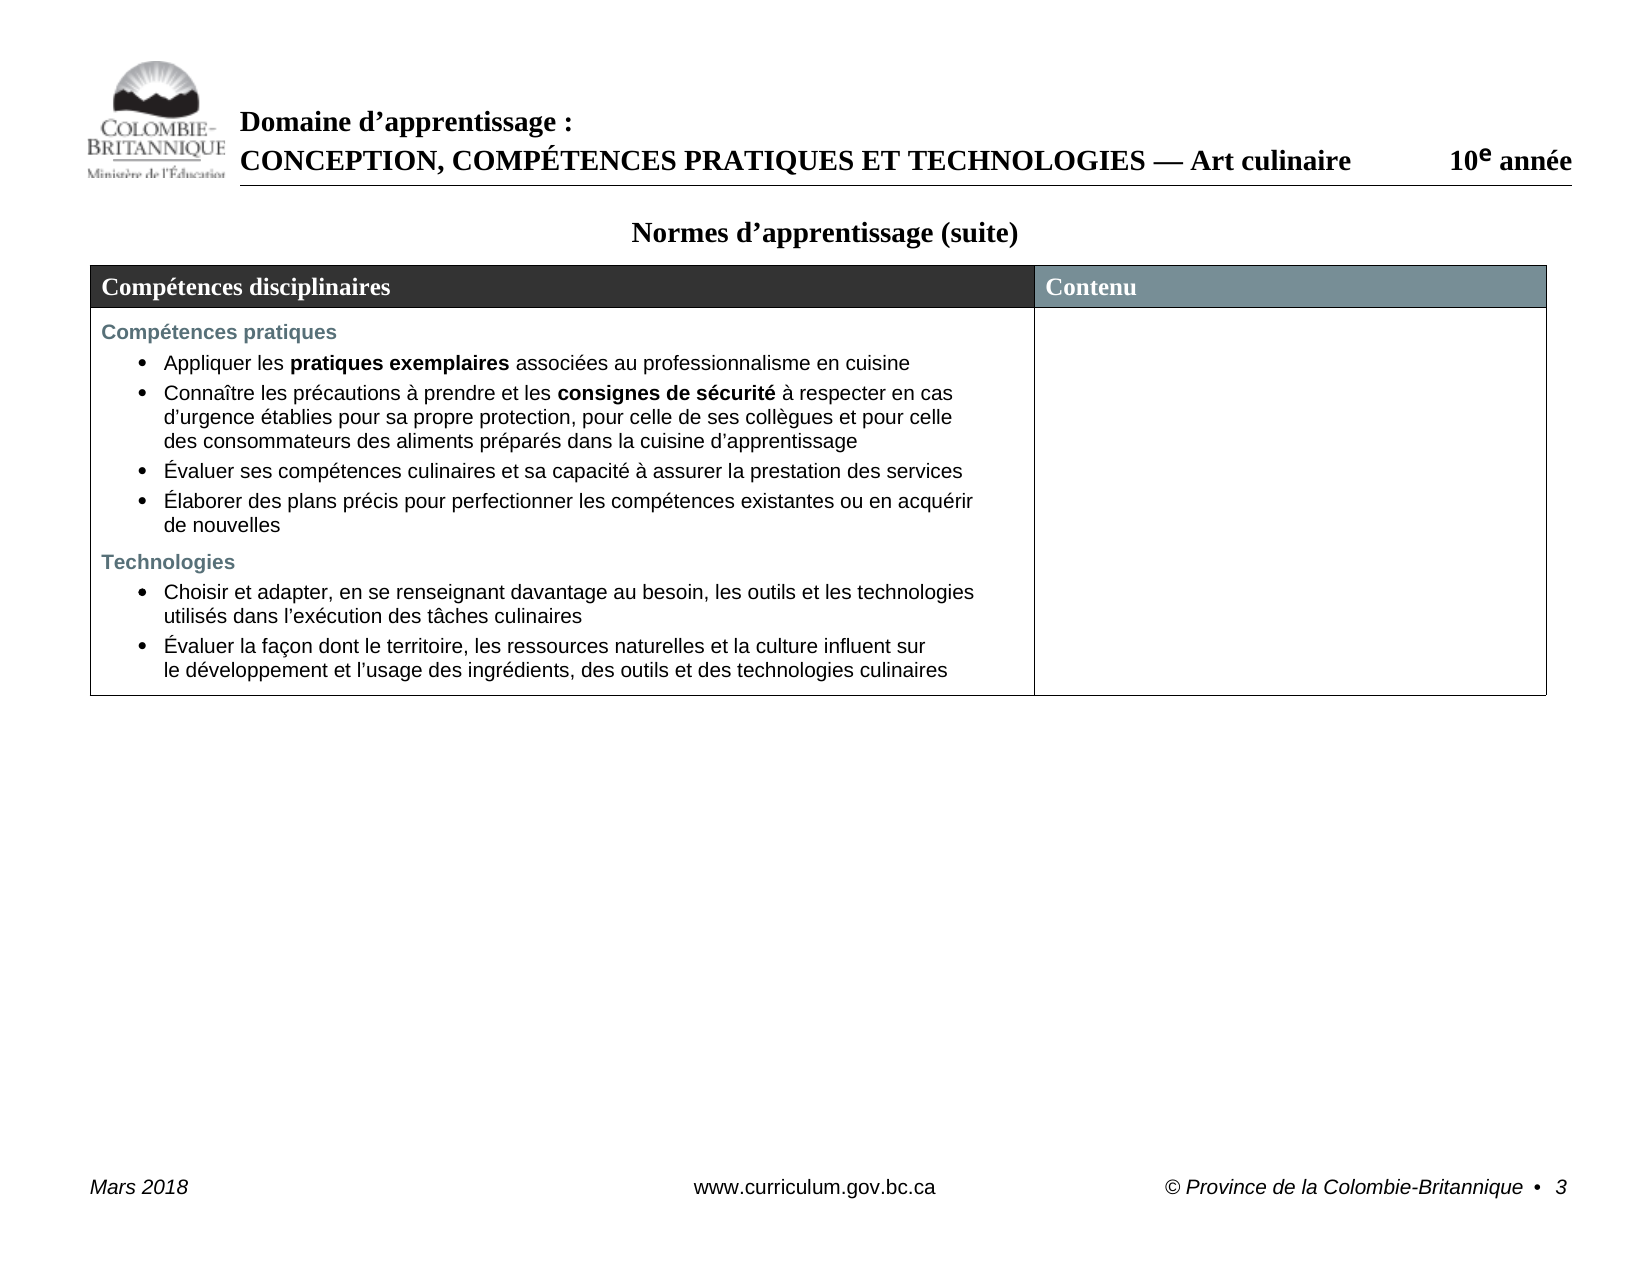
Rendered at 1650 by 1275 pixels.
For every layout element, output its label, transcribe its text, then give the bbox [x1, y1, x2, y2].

text Normes d’apprentissage (suite) [89, 215, 1560, 249]
table_cell Compétences pratiques Appliquer les pratiques exemplaires associées au professionnalisme en cuisine Connaître les précautions à prendre et les consignes de sécurité à respecter en cas d’urgence établies pour sa propre protection, pour celle de ses collègues et pour celle des consommateurs des aliments préparés dans la cuisine d’apprentissage Évaluer ses compétences culinaires et sa capacité à assurer la prestation des services Élaborer des plans précis pour perfectionner les compétences existantes ou en acquérir de nouvelles Technologies Choisir et adapter, en se renseignant davantage au besoin, les outils et les technologies utilisés dans l’exécution des tâches culinaires Évaluer la façon dont le territoire, les ressources naturelles et la culture influent sur le développement et l’usage des ingrédients, des outils et des technologies culinaires [91, 308, 1034, 695]
table_header Contenu [1035, 266, 1546, 307]
table_cell [1035, 308, 1546, 695]
text Domaine d’apprentissage : CONCEPTION, COMPÉTENCES PRATIQUES ET TECHNOLOGIES — Art culinaire 10e année [239, 104, 1572, 186]
table_header Compétences disciplinaires [91, 266, 1034, 307]
